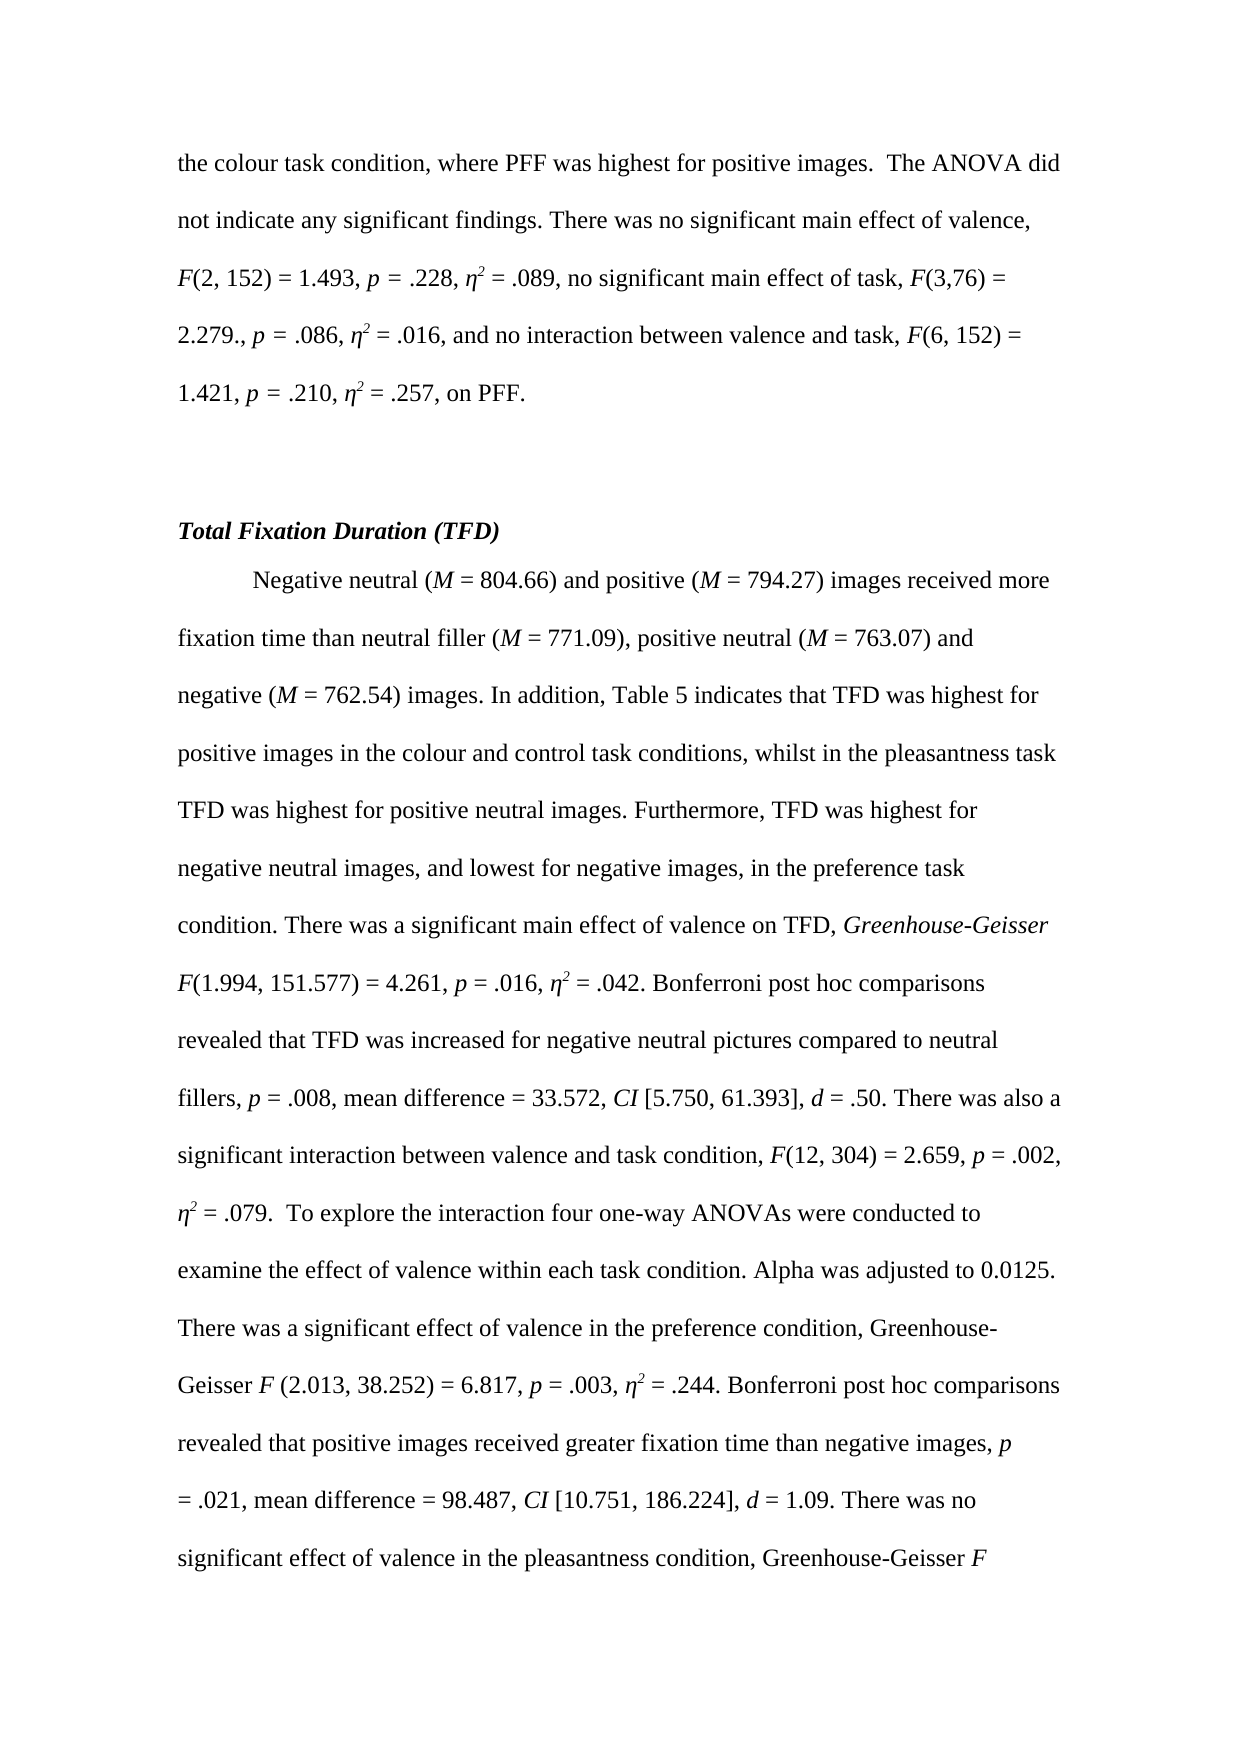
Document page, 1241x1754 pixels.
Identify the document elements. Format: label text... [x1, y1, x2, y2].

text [177, 565, 1063, 1571]
subtitle Total Fixation Duration (TFD) [177, 516, 1004, 544]
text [177, 148, 1063, 406]
